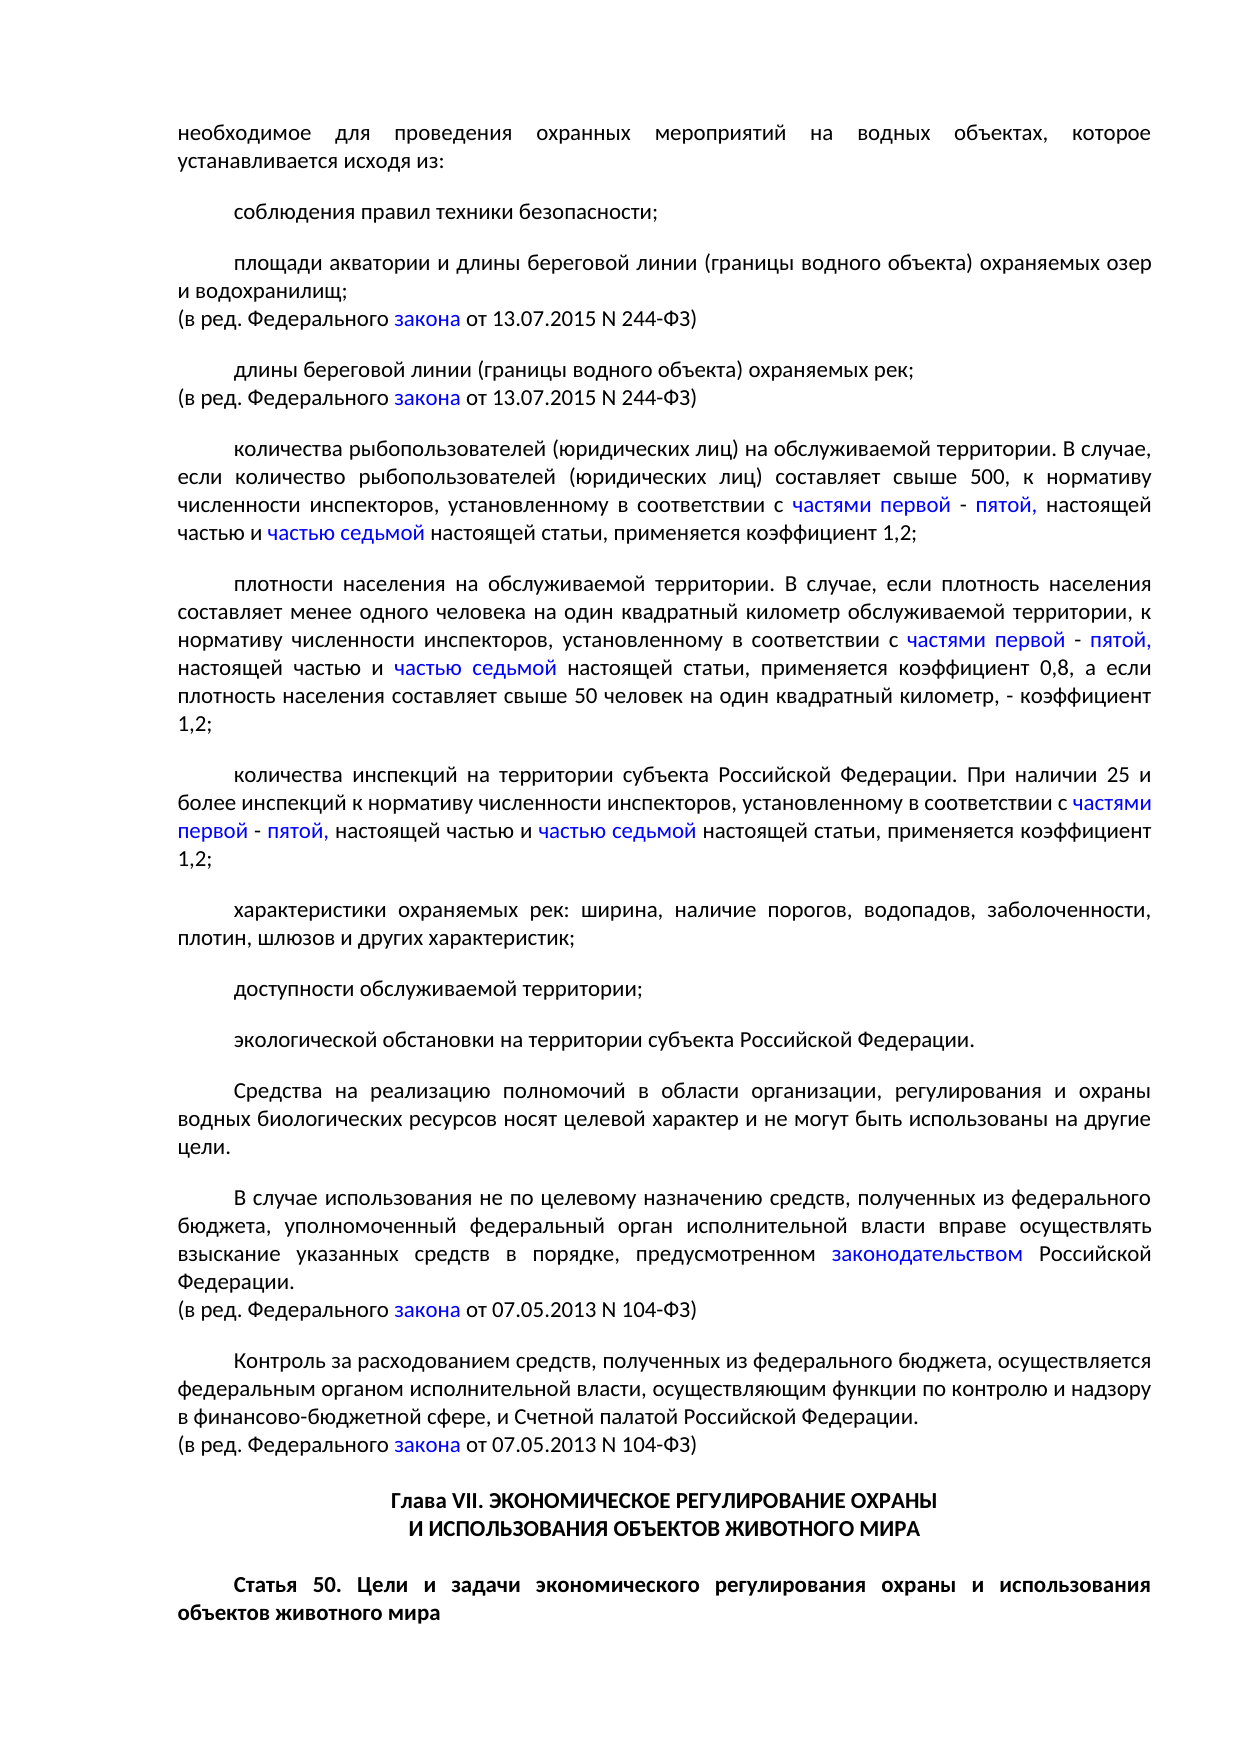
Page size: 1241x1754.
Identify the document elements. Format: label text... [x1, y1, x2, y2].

text В случае использования не по целевому назначению средств, полученных из федерального бюджета, уполномоченный федеральный орган исполнительной власти вправе осуществлять взыскание указанных средств в порядке, предусмотренном законодательством Российской Федерации. [177, 1183, 1152, 1295]
text доступности обслуживаемой территории; [177, 974, 1152, 1002]
text (в ред. Федерального закона от 13.07.2015 N 244-ФЗ) [177, 383, 1152, 411]
text количества инспекций на территории субъекта Российской Федерации. При наличии 25 и более инспекций к нормативу численности инспекторов, установленному в соответствии с частями первой - пятой, настоящей частью и частью седьмой настоящей статьи, применяется коэффициент 1,2; [177, 760, 1152, 872]
text Контроль за расходованием средств, полученных из федерального бюджета, осуществляется федеральным органом исполнительной власти, осуществляющим функции по контролю и надзору в финансово-бюджетной сфере, и Счетной палатой Российской Федерации. [177, 1346, 1152, 1430]
text плотности населения на обслуживаемой территории. В случае, если плотность населения составляет менее одного человека на один квадратный километр обслуживаемой территории, к нормативу численности инспекторов, установленному в соответствии с частями первой - пятой, настоящей частью и частью седьмой настоящей статьи, применяется коэффициент 0,8, а если плотность населения составляет свыше 50 человек на один квадратный километр, - коэффициент 1,2; [177, 569, 1152, 737]
title Глава VII. ЭКОНОМИЧЕСКОЕ РЕГУЛИРОВАНИЕ ОХРАНЫ [177, 1486, 1152, 1514]
text соблюдения правил техники безопасности; [177, 197, 1152, 225]
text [177, 118, 1152, 174]
text длины береговой линии (границы водного объекта) охраняемых рек; [177, 355, 1152, 383]
text количества рыбопользователей (юридических лиц) на обслуживаемой территории. В случае, если количество рыбопользователей (юридических лиц) составляет свыше 500, к нормативу численности инспекторов, установленному в соответствии с частями первой - пятой, настоящей частью и частью седьмой настоящей статьи, применяется коэффициент 1,2; [177, 434, 1152, 546]
text (в ред. Федерального закона от 13.07.2015 N 244-ФЗ) [177, 304, 1152, 332]
text экологической обстановки на территории субъекта Российской Федерации. [177, 1025, 1152, 1053]
text характеристики охраняемых рек: ширина, наличие порогов, водопадов, заболоченности, плотин, шлюзов и других характеристик; [177, 895, 1152, 951]
title И ИСПОЛЬЗОВАНИЯ ОБЪЕКТОВ ЖИВОТНОГО МИРА [177, 1514, 1152, 1542]
text площади акватории и длины береговой линии (границы водного объекта) охраняемых озер и водохранилищ; [177, 248, 1152, 304]
text (в ред. Федерального закона от 07.05.2013 N 104-ФЗ) [177, 1295, 1152, 1323]
text Средства на реализацию полномочий в области организации, регулирования и охраны водных биологических ресурсов носят целевой характер и не могут быть использованы на другие цели. [177, 1076, 1152, 1160]
text (в ред. Федерального закона от 07.05.2013 N 104-ФЗ) [177, 1430, 1152, 1458]
title Статья 50. Цели и задачи экономического регулирования охраны и использования объектов животного мира [177, 1570, 1152, 1626]
